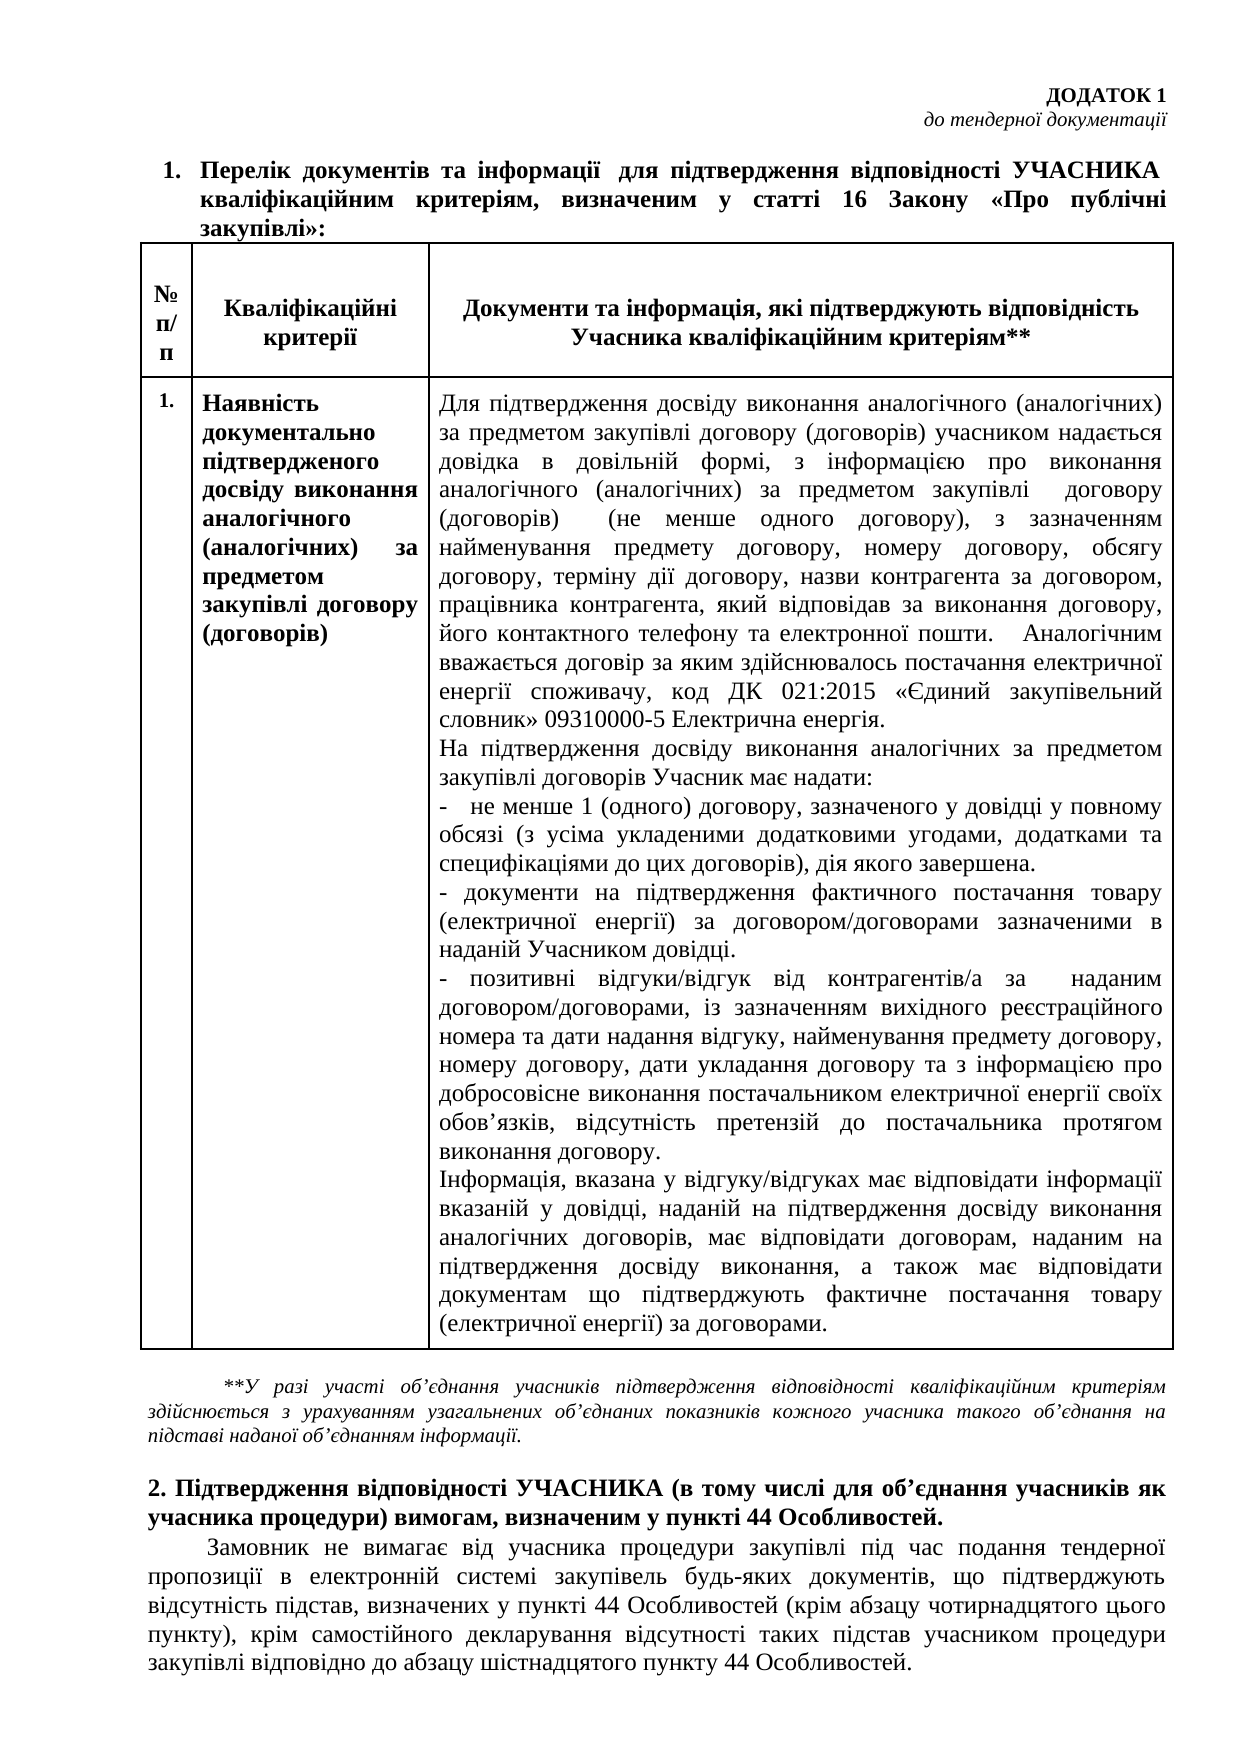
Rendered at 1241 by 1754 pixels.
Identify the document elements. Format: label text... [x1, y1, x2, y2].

list Перелік документів та інформації для підтвердження відповідності УЧАСНИКА кваліфікаційним критеріям, визначеним у статті 16 Закону «Про публічні закупівлі»: [162, 155, 1167, 242]
text Замовник не вимагає від учасника процедури закупівлі під час подання тендерної пропозиції в електронній системі закупівель будь-яких документів, що підтверджують відсутність підстав, визначених у пункті 44 Особливостей (крім абзацу чотирнадцятого цього пункту), крім самостійного декларування відсутності таких підстав учасником процедури закупівлі відповідно до абзацу шістнадцятого пункту 44 Особливостей. [148, 1532, 1167, 1676]
text ДОДАТОК 1 [737, 83, 1167, 107]
table_header Кваліфікаційні критерії [193, 244, 428, 376]
table_header № п/п [142, 244, 191, 376]
table_header Документи та інформація, які підтверджують відповідність Учасника кваліфікаційним критеріям** [430, 244, 1172, 376]
table_cell Наявність документально підтвердженого досвіду виконання аналогічного (аналогічних) за предметом закупівлі договору (договорів) [193, 378, 428, 1347]
table_cell Для підтвердження досвіду виконання аналогічного (аналогічних) за предметом закупівлі договору (договорів) учасником надається довідка в довільній формі, з інформацією про виконання аналогічного (аналогічних) за предметом закупівлі договору (договорів) (не менше одного договору), з зазначенням найменування предмету договору, номеру договору, обсягу договору, терміну дії договору, назви контрагента за договором, працівника контрагента, який відповідав за виконання договору, його контактного телефону та електронної пошти. Аналогічним вважається договір за яким здійснювалось постачання електричної енергії споживачу, код ДК 021:2015 «Єдиний закупівельний словник» 09310000-5 Електрична енергія. На підтвердження досвіду виконання аналогічних за предметом закупівлі договорів Учасник має надати: - не менше 1 (одного) договору, зазначеного у довідці у повному обсязі (з усіма укладеними додатковими угодами, додатками та специфікаціями до цих договорів), дія якого завершена. - документи на підтвердження фактичного постачання товару (електричної енергії) за договором/договорами зазначеними в наданій Учасником довідці. - позитивні відгуки/відгук від контрагентів/а за наданим договором/договорами, із зазначенням вихідного реєстраційного номера та дати надання відгуку, найменування предмету договору, номеру договору, дати укладання договору та з інформацією про добросовісне виконання постачальником електричної енергії своїх обов’язків, відсутність претензій до постачальника протягом виконання договору. Інформація, вказана у відгуку/відгуках має відповідати інформації вказаній у довідці, наданій на підтвердження досвіду виконання аналогічних договорів, має відповідати договорам, наданим на підтвердження досвіду виконання, а також має відповідати документам що підтверджують фактичне постачання товару (електричної енергії) за договорами. [430, 378, 1172, 1347]
text 2. Підтвердження відповідності УЧАСНИКА (в тому числі для об’єднання учасників як учасника процедури) вимогам, визначеним у пункті 44 Особливостей. [148, 1473, 1167, 1530]
text до тендерної документації [737, 107, 1167, 131]
text **У разі участі об’єднання учасників підтвердження відповідності кваліфікаційним критеріям здійснюється з урахуванням узагальнених об’єднаних показників кожного учасника такого об’єднання на підставі наданої об’єднанням інформації. [148, 1374, 1167, 1447]
table_cell 1. [142, 378, 191, 1347]
